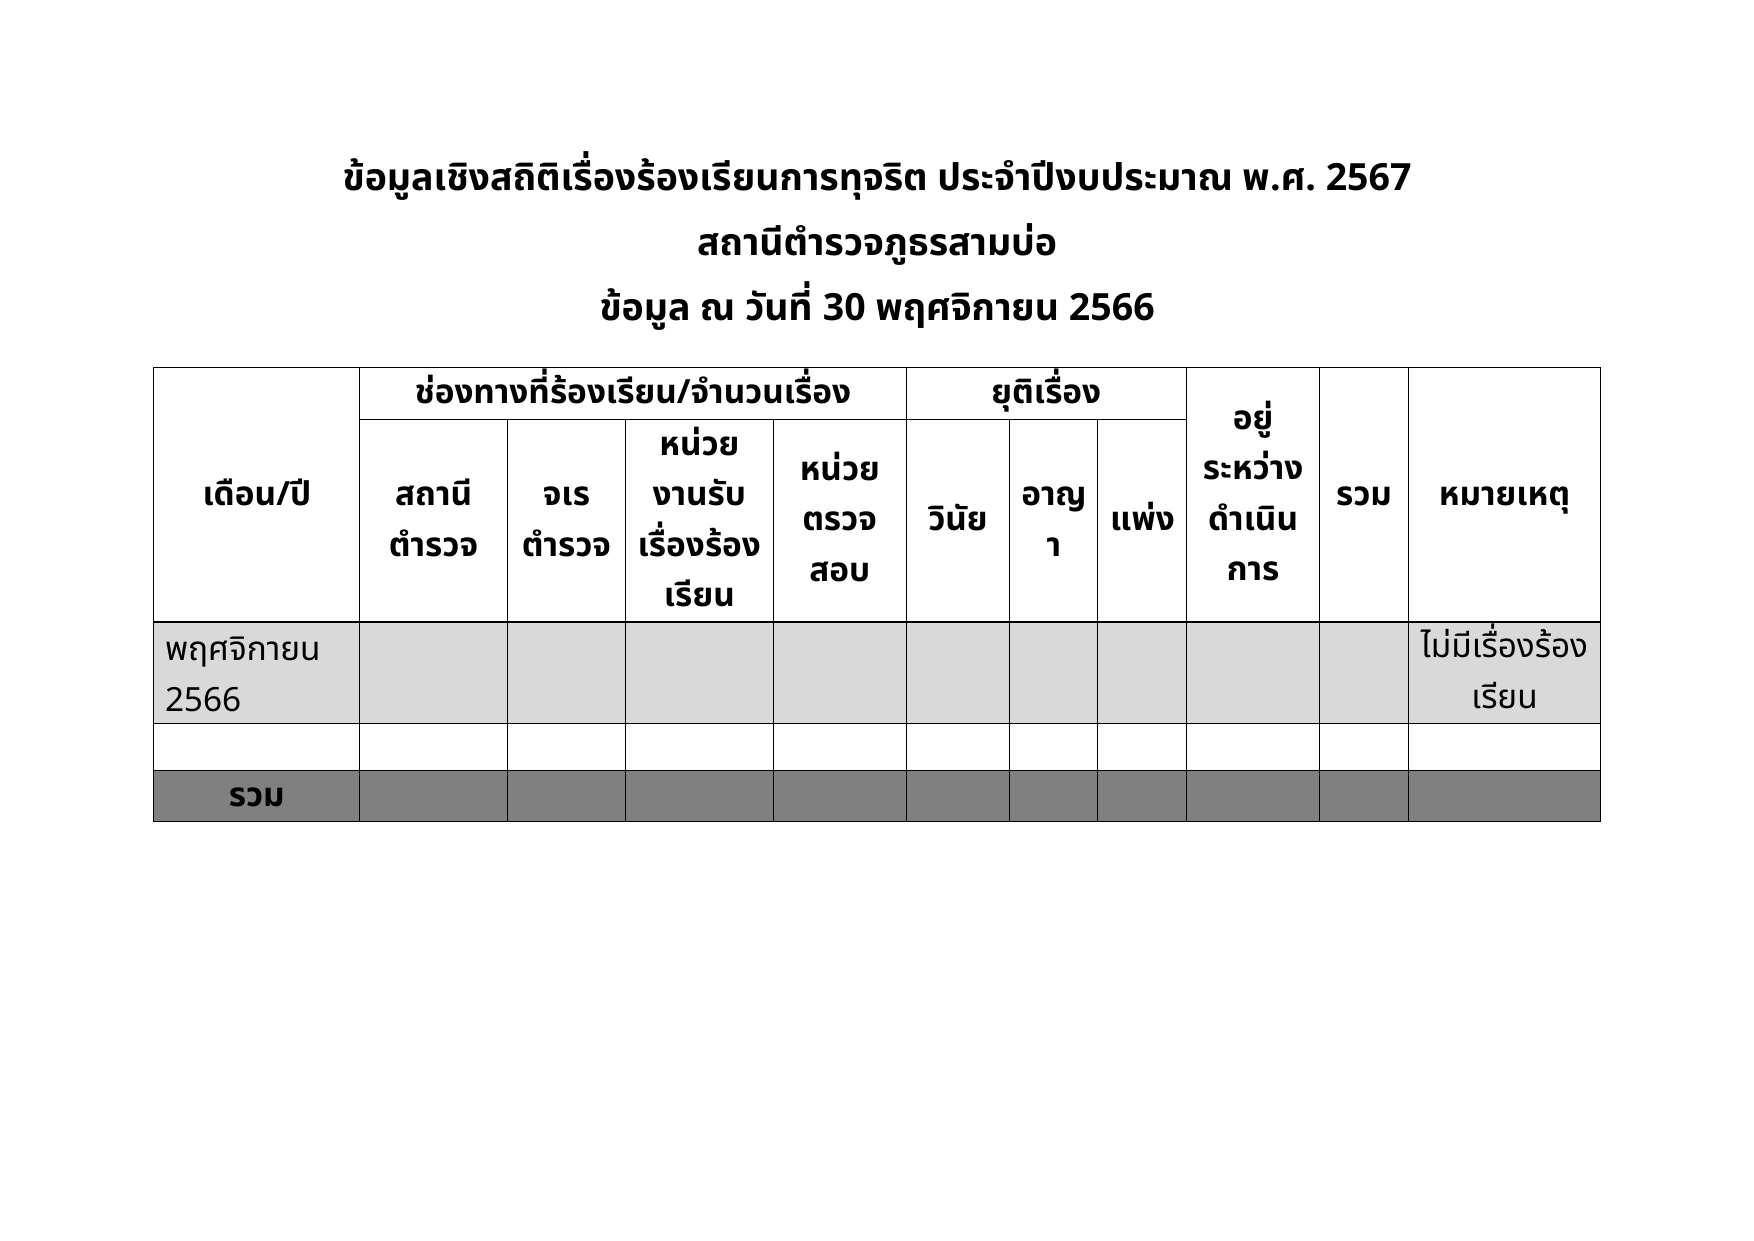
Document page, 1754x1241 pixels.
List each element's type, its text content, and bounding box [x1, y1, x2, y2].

table_cell [1320, 623, 1408, 723]
table_cell [907, 771, 1009, 821]
table_cell ไม่มีเรื่องร้องเรียน [1409, 623, 1600, 723]
text ข้อมูลเชิงสถิติเรื่องร้องเรียนการทุจริต ประจำปีงบประมาณ พ.ศ. 2567 [150, 150, 1604, 207]
table_cell [508, 771, 625, 821]
table_cell [774, 623, 906, 723]
table_cell [1409, 724, 1600, 770]
table_cell [626, 724, 773, 770]
table_cell [1098, 771, 1186, 821]
table_cell [1010, 771, 1097, 821]
table_cell [360, 724, 507, 770]
table_cell หน่วยงานรับเรื่องร้องเรียน [626, 420, 773, 621]
table_cell [360, 771, 507, 821]
table_cell [626, 623, 773, 723]
table_cell วินัย [907, 420, 1009, 621]
table_header หมายเหตุ [1409, 368, 1600, 621]
table_cell [1187, 623, 1319, 723]
table_cell รวม [154, 771, 359, 821]
table_cell [1320, 724, 1408, 770]
table_cell พฤศจิกายน 2566 [154, 623, 359, 723]
table_header อยู่ระหว่างดำเนินการ [1187, 368, 1319, 621]
table_cell [1187, 771, 1319, 821]
table_cell [907, 623, 1009, 723]
text สถานีตำรวจภูธรสามบ่อ [150, 216, 1604, 272]
table_cell [626, 771, 773, 821]
table_cell [907, 724, 1009, 770]
table_cell จเรตำรวจ [508, 420, 625, 621]
table_cell [154, 724, 359, 770]
table_cell [508, 623, 625, 723]
table_cell [1187, 724, 1319, 770]
table_cell [360, 623, 507, 723]
table_cell แพ่ง [1098, 420, 1186, 621]
table_cell [774, 771, 906, 821]
table_header รวม [1320, 368, 1408, 621]
table_cell [774, 724, 906, 770]
text ข้อมูล ณ วันที่ 30 พฤศจิกายน 2566 [150, 281, 1604, 338]
table_cell สถานีตำรวจ [360, 420, 507, 621]
table_cell หน่วยตรวจสอบ [774, 420, 906, 621]
table_cell [1098, 623, 1186, 723]
table_cell [1320, 771, 1408, 821]
table_cell อาญา [1010, 420, 1097, 621]
table_cell [508, 724, 625, 770]
table_header ยุติเรื่อง [907, 368, 1186, 419]
table_header ช่องทางที่ร้องเรียน/จำนวนเรื่อง [360, 368, 906, 419]
table_header เดือน/ปี [154, 368, 359, 621]
table_cell [1409, 771, 1600, 821]
table_cell [1010, 724, 1097, 770]
table_cell [1098, 724, 1186, 770]
table_cell [1010, 623, 1097, 723]
